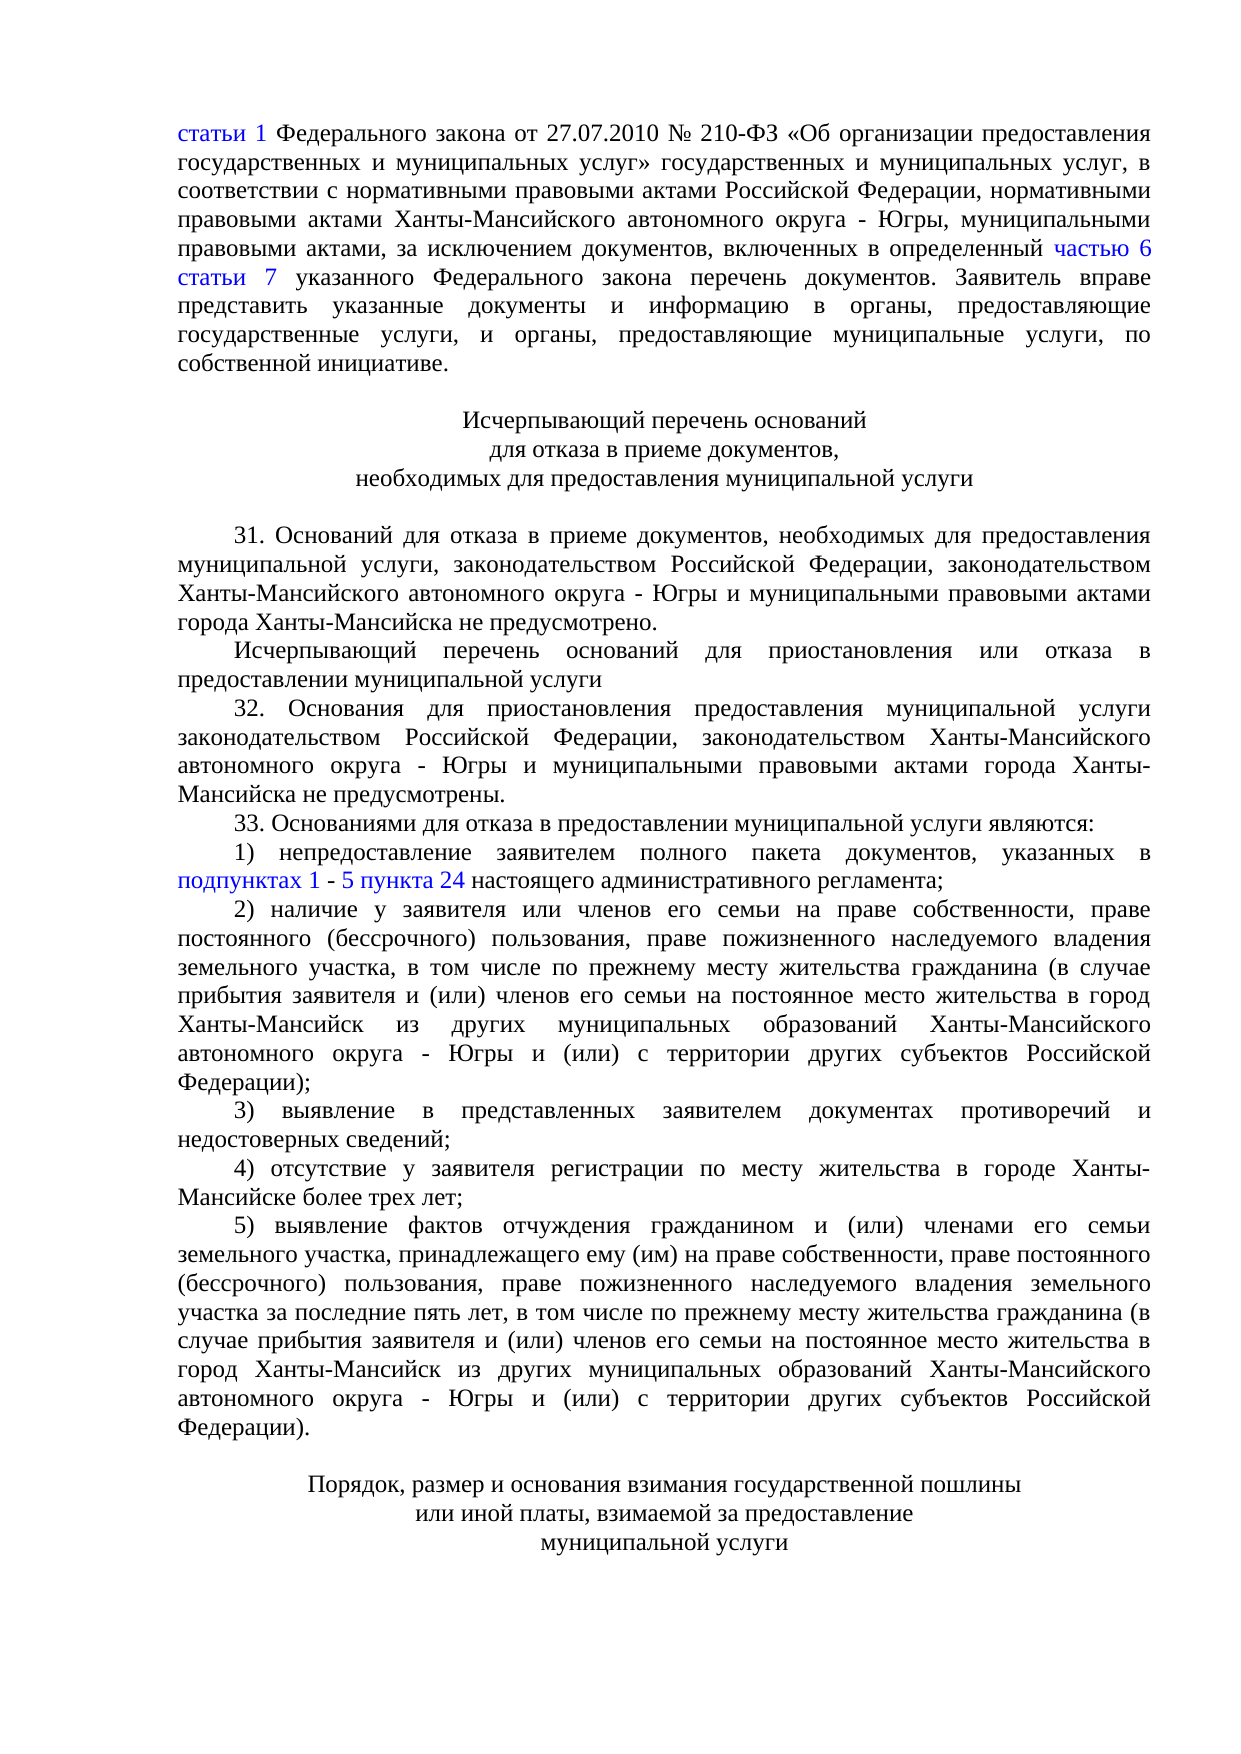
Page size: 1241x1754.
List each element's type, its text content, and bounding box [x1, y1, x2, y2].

text для отказа в приеме документов, [177, 434, 1152, 463]
text Исчерпывающий перечень оснований для приостановления или отказа в предоставлении муниципальной услуги [177, 636, 1152, 693]
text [177, 118, 1152, 377]
text 1) непредоставление заявителем полного пакета документов, указанных в подпунктах 1 - 5 пункта 24 настоящего административного регламента; [177, 837, 1152, 894]
text 31. Оснований для отказа в приеме документов, необходимых для предоставления муниципальной услуги, законодательством Российской Федерации, законодательством Ханты-Мансийского автономного округа - Югры и муниципальными правовыми актами города Ханты-Мансийска не предусмотрено. [177, 521, 1152, 636]
text необходимых для предоставления муниципальной услуги [177, 463, 1152, 492]
text Исчерпывающий перечень оснований [177, 406, 1152, 434]
text 2) наличие у заявителя или членов его семьи на праве собственности, праве постоянного (бессрочного) пользования, праве пожизненного наследуемого владения земельного участка, в том числе по прежнему месту жительства гражданина (в случае прибытия заявителя и (или) членов его семьи на постоянное место жительства в город Ханты-Мансийск из других муниципальных образований Ханты-Мансийского автономного округа - Югры и (или) с территории других субъектов Российской Федерации); [177, 894, 1152, 1096]
text 32. Основания для приостановления предоставления муниципальной услуги законодательством Российской Федерации, законодательством Ханты-Мансийского автономного округа - Югры и муниципальными правовыми актами города Ханты-Мансийска не предусмотрены. [177, 693, 1152, 808]
text 4) отсутствие у заявителя регистрации по месту жительства в городе Ханты-Мансийске более трех лет; [177, 1153, 1152, 1211]
text 3) выявление в представленных заявителем документах противоречий и недостоверных сведений; [177, 1096, 1152, 1153]
text или иной платы, взимаемой за предоставление [177, 1498, 1152, 1527]
text муниципальной услуги [177, 1527, 1152, 1556]
text 33. Основаниями для отказа в предоставлении муниципальной услуги являются: [177, 808, 1152, 837]
text 5) выявление фактов отчуждения гражданином и (или) членами его семьи земельного участка, принадлежащего ему (им) на праве собственности, праве постоянного (бессрочного) пользования, праве пожизненного наследуемого владения земельного участка за последние пять лет, в том числе по прежнему месту жительства гражданина (в случае прибытия заявителя и (или) членов его семьи на постоянное место жительства в город Ханты-Мансийск из других муниципальных образований Ханты-Мансийского автономного округа - Югры и (или) с территории других субъектов Российской Федерации). [177, 1211, 1152, 1441]
text Порядок, размер и основания взимания государственной пошлины [177, 1469, 1152, 1498]
